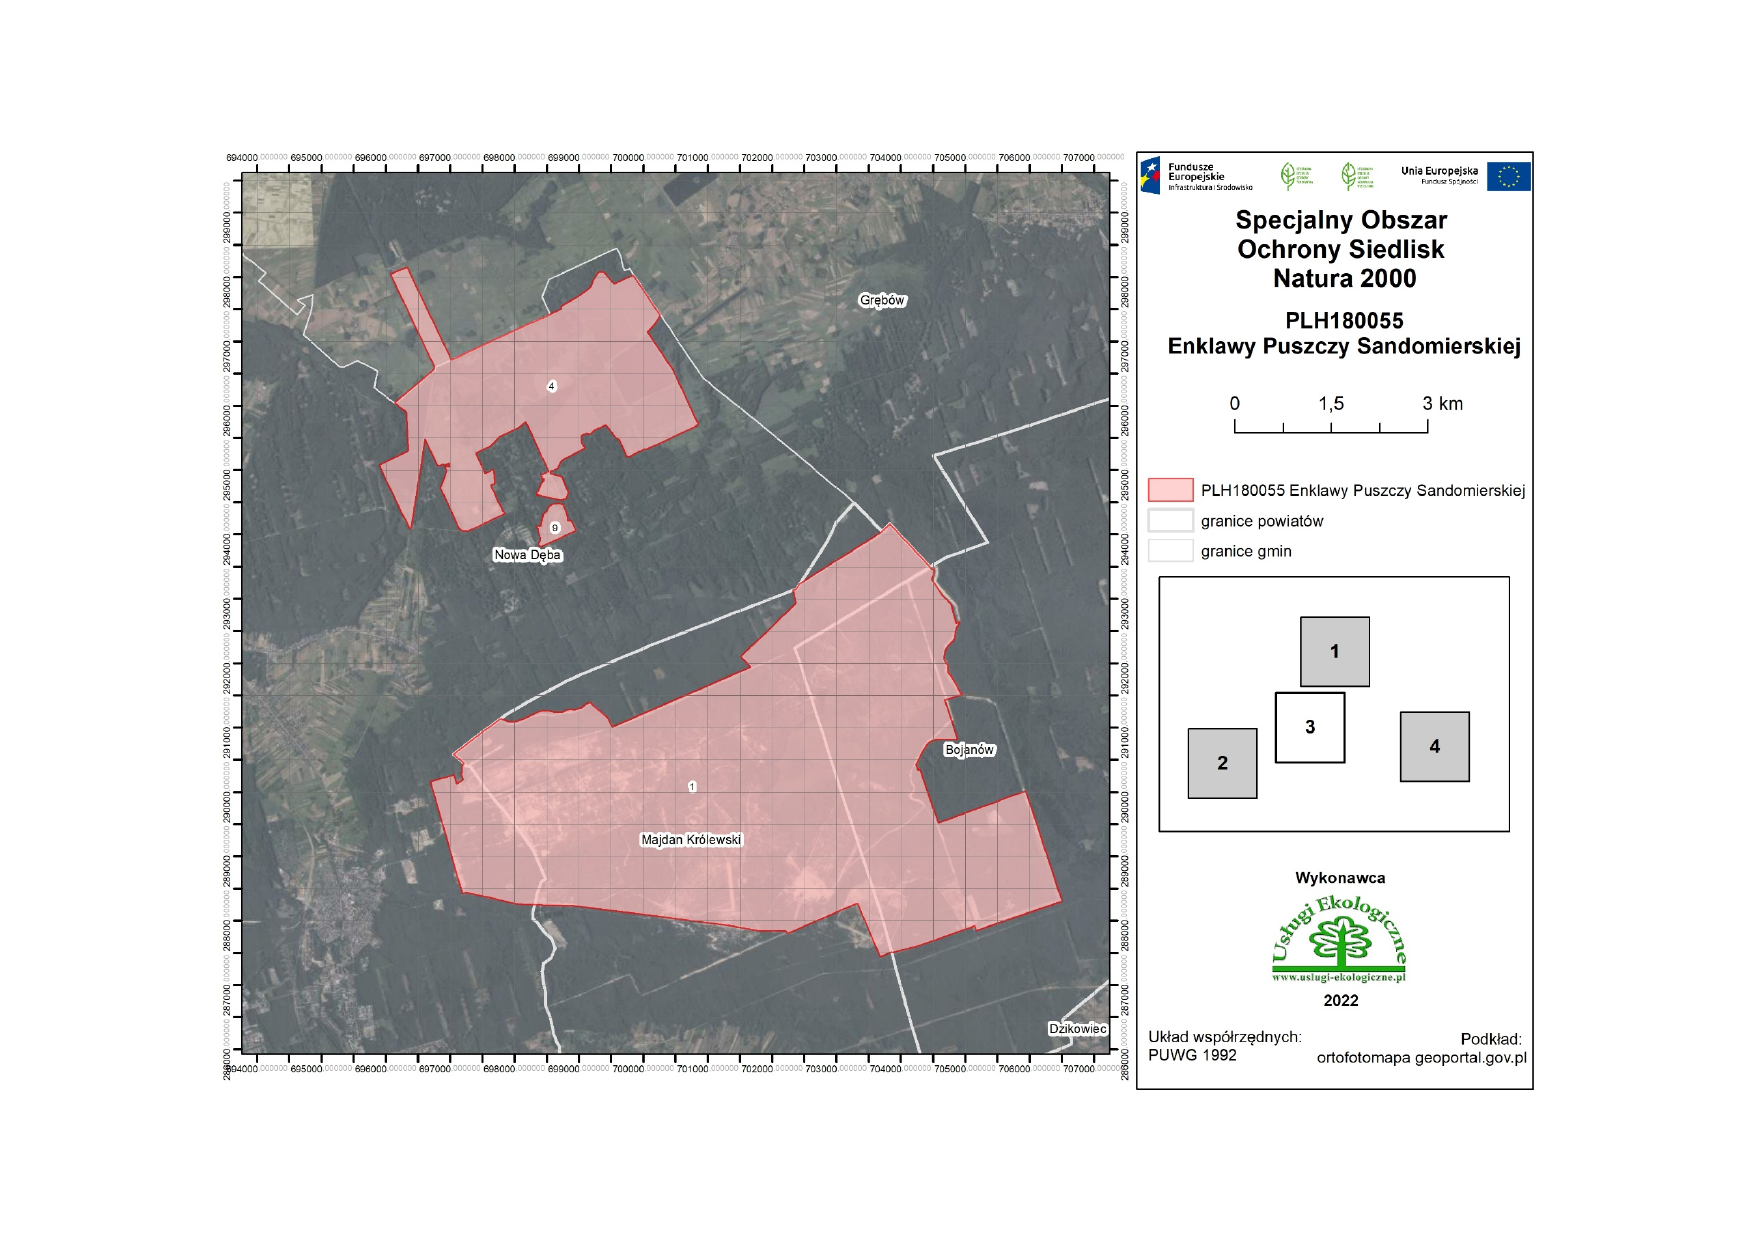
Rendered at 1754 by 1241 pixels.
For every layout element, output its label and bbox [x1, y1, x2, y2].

picture [208, 147, 1546, 1093]
